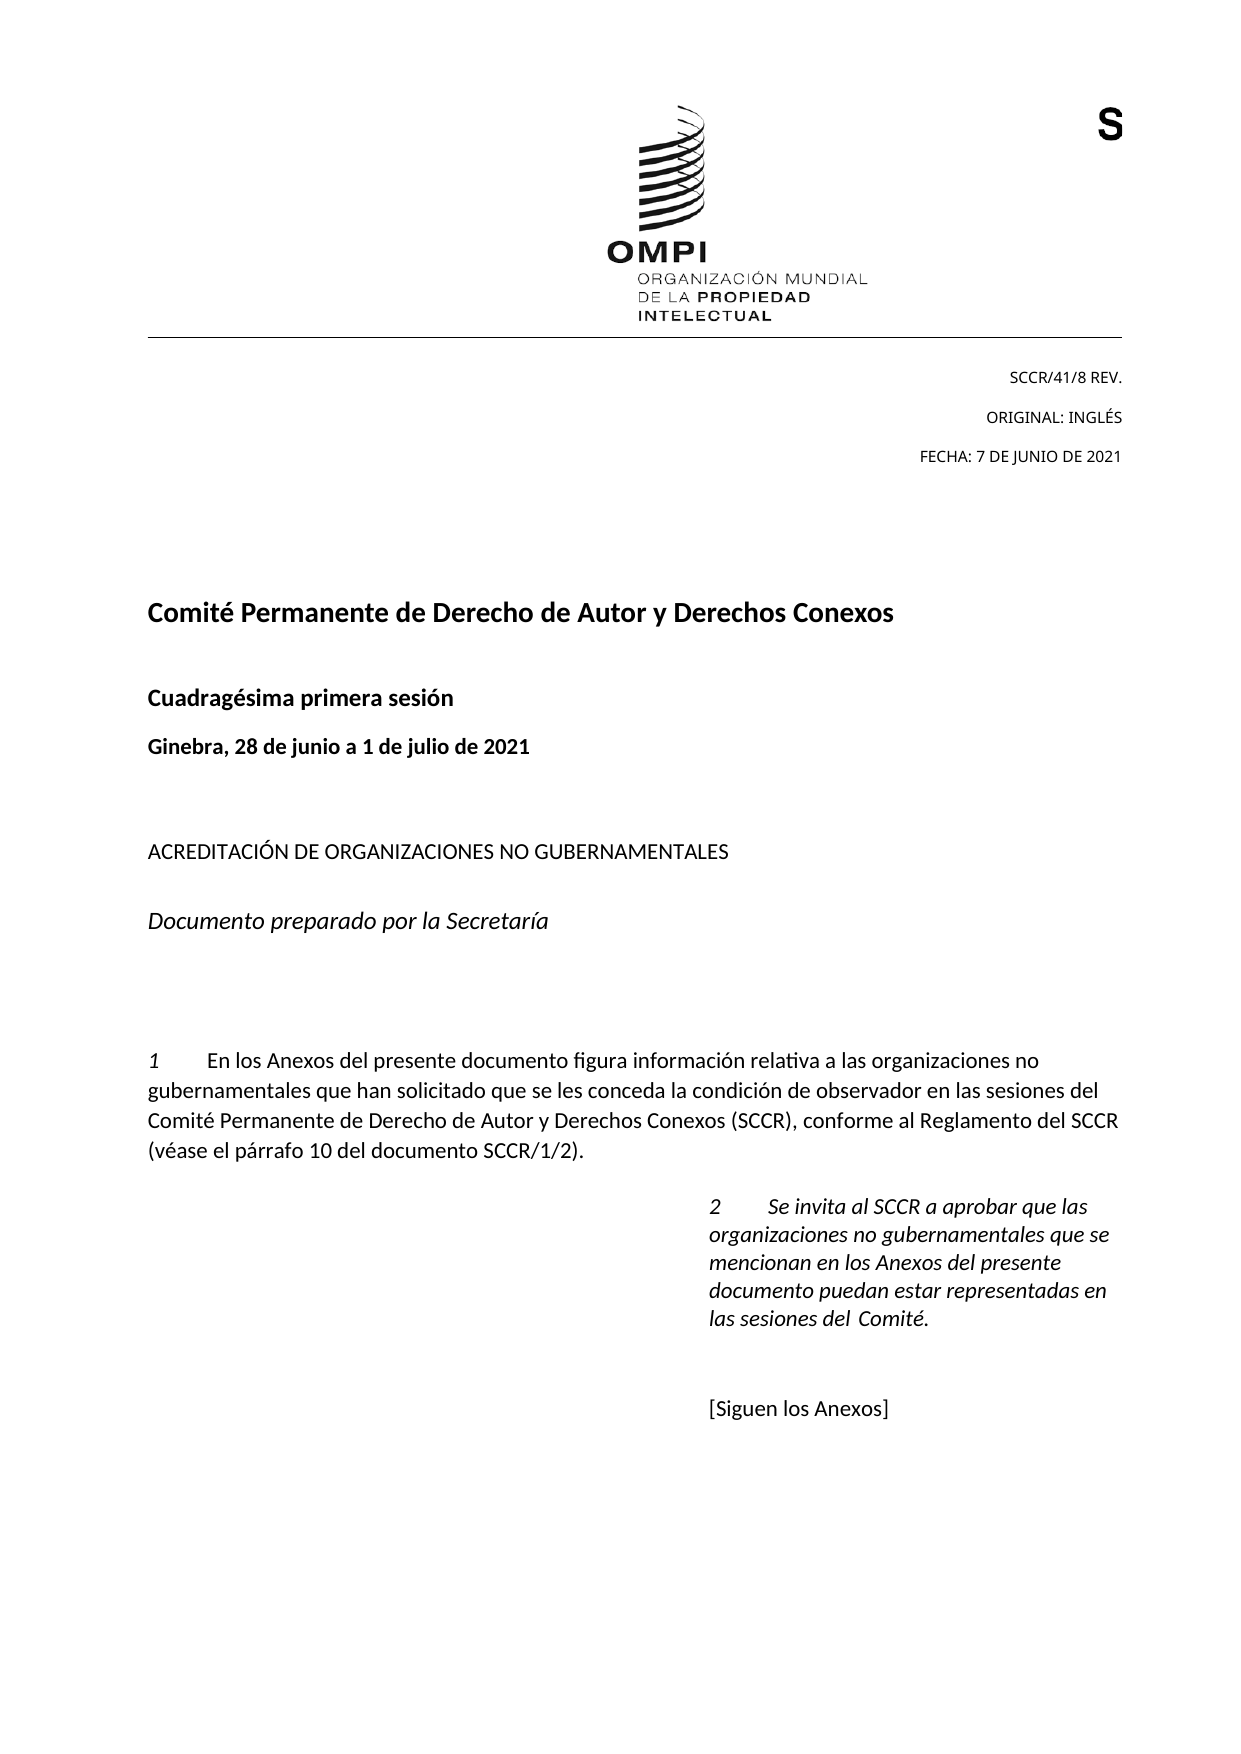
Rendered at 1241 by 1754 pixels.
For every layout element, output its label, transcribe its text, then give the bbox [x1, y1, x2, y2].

subtitle Comité Permanente de Derecho de Autor y Derechos Conexos [148, 594, 1122, 629]
subtitle ACREDITACIÓN DE ORGANIZACIONES NO GUBERNAMENTALES [148, 837, 1122, 865]
picture [605, 100, 1123, 322]
text SCCR/41/8 rev. [148, 338, 1122, 388]
text Se invita al SCCR a aprobar que las organizaciones no gubernamentales que se mencionan en los Anexos del presente documento puedan estar representadas en las sesiones del Comité. [709, 1192, 1122, 1332]
text Documento preparado por la Secretaría [148, 905, 1122, 935]
text En los Anexos del presente documento figura información relativa a las organizaciones no gubernamentales que han solicitado que se les conceda la condición de observador en las sesiones del Comité Permanente de Derecho de Autor y Derechos Conexos (SCCR), conforme al Reglamento del SCCR (véase el párrafo 10 del documento SCCR/1/2). [148, 1046, 1122, 1165]
text Cuadragésima primera sesión [148, 682, 1122, 713]
text FECHA: 7 de junio de 2021 [148, 446, 1122, 467]
text [Siguen los Anexos] [709, 1394, 1122, 1422]
text Ginebra, 28 de junio a 1 de julio de 2021 [148, 732, 1122, 760]
text ORIGINAL: INGLÉS [148, 406, 1122, 428]
